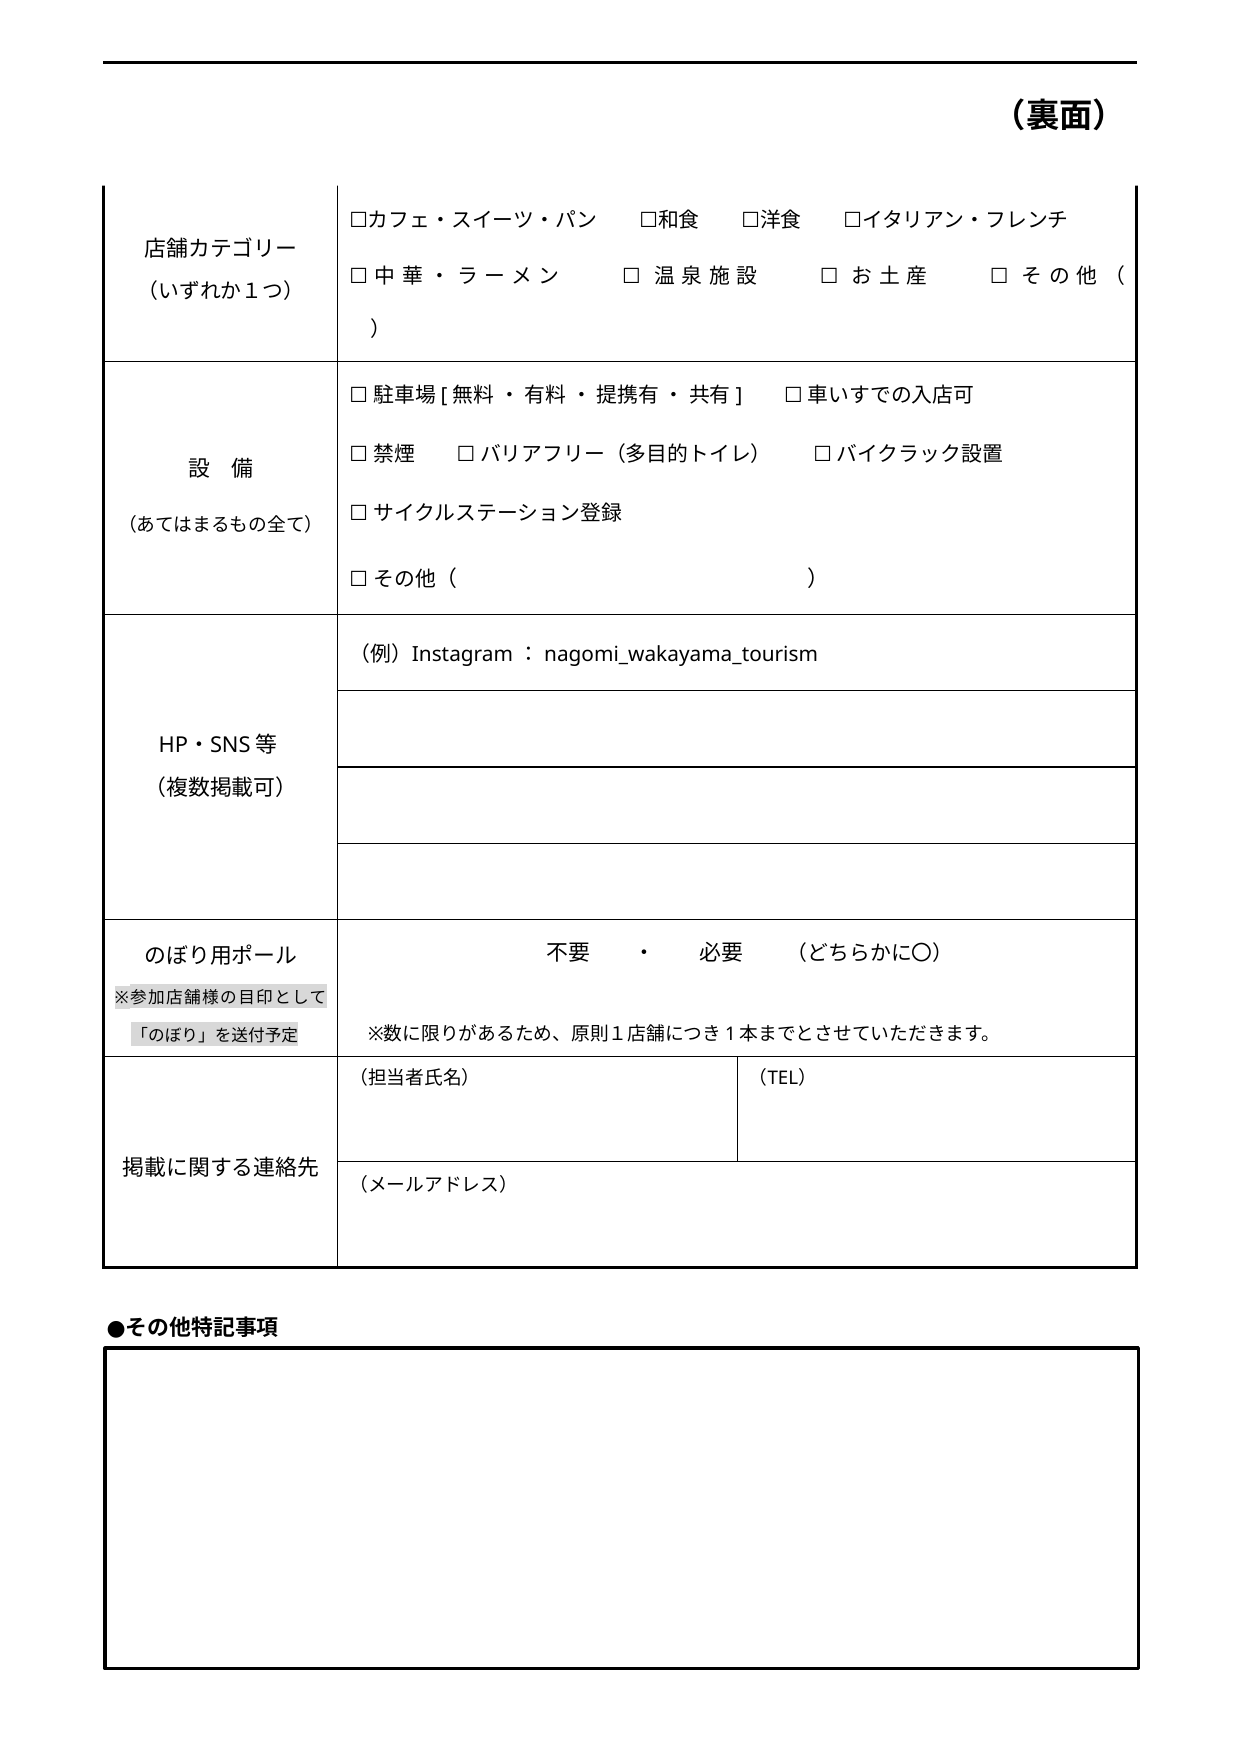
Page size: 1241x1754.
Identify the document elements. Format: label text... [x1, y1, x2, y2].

table_cell のぼり用ポール ※参加店舗様の目印として「のぼり」を送付予定 [105, 920, 337, 1056]
table_cell 店舗カテゴリー （いずれか１つ） [105, 186, 337, 361]
table_cell [338, 844, 1135, 918]
table_cell （TEL） [738, 1057, 1135, 1161]
table_cell HP・SNS等 （複数掲載可） [105, 615, 337, 918]
table_cell （裏面） [103, 64, 1137, 141]
table_cell 掲載に関する連絡先 [105, 1057, 337, 1266]
table_cell [338, 768, 1135, 842]
table_cell 不要 ・ 必要 （どちらかに〇） ※数に限りがあるため、原則１店舗につき1本までとさせていただきます。 [338, 920, 1135, 1056]
table_cell 設 備 （あてはまるもの全て） [105, 362, 337, 614]
table_cell [338, 691, 1135, 766]
table_cell （メールアドレス） [338, 1162, 1135, 1266]
table_cell 駐車場 [ 無料 ・ 有料 ・ 提携有 ・ 共有 ] 車いすでの入店可 禁煙 バリアフリー（多目的トイレ） バイクラック設置 サイクルステーション登録 その他（ ） [338, 362, 1135, 614]
table_cell （担当者氏名） [338, 1057, 737, 1161]
text ●その他特記事項 [106, 1307, 1134, 1344]
table_cell カフェ・スイーツ・パン 和食 洋食 イタリアン・フレンチ 中華・ラーメン 温泉施設 お土産 その他（ ） [338, 186, 1135, 361]
table_cell （例）Instagram ： nagomi_wakayama_tourism [338, 615, 1135, 690]
